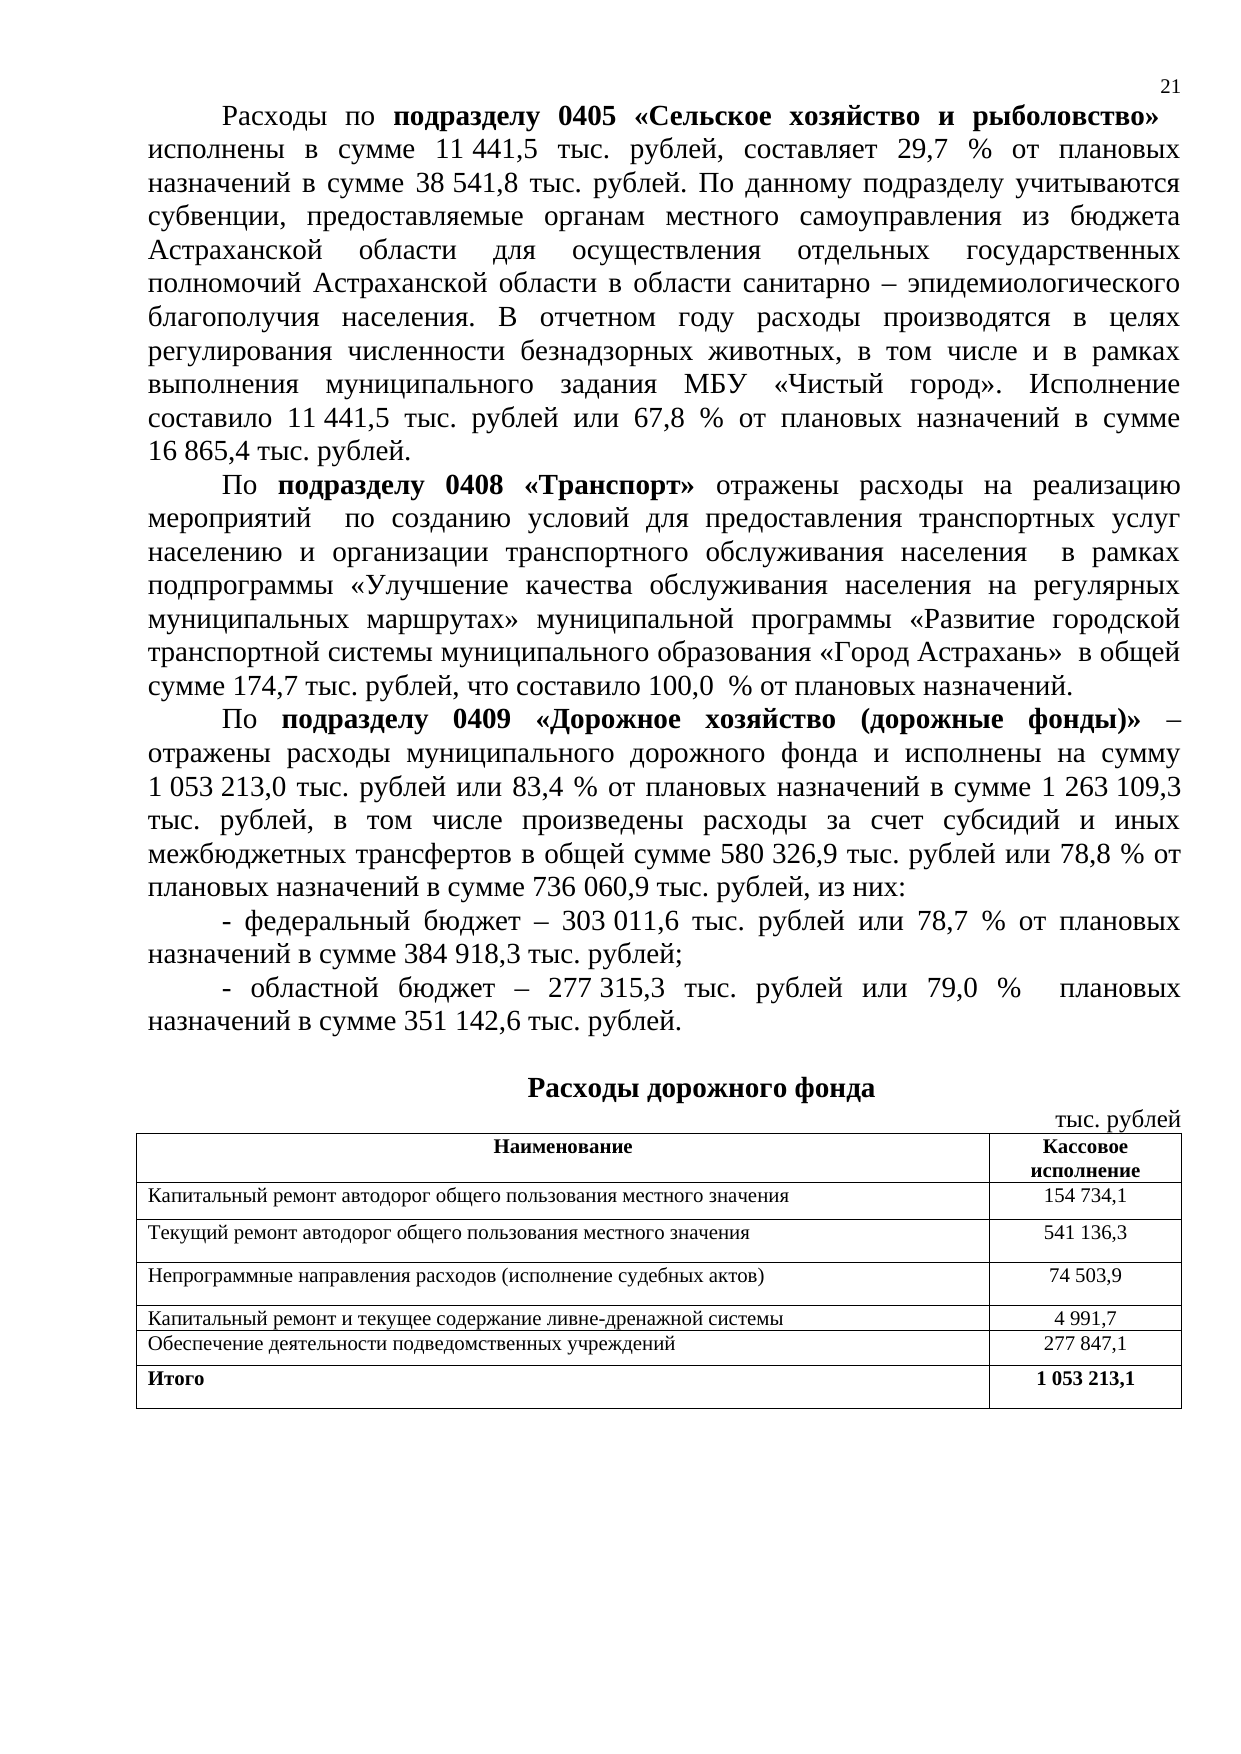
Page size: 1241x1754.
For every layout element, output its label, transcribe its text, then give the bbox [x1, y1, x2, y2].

text Расходы по подразделу 0405 «Сельское хозяйство и рыболовство» исполнены в сумме 11 441,5 тыс. рублей, составляет 29,7 % от плановых назначений в сумме 38 541,8 тыс. рублей. По данному подразделу учитываются субвенции, предоставляемые органам местного самоуправления из бюджета Астраханской области для осуществления отдельных государственных полномочий Астраханской области в области санитарно – эпидемиологического благополучия населения. В отчетном году расходы производятся в целях регулирования численности безнадзорных животных, в том числе и в рамках выполнения муниципального задания МБУ «Чистый город». Исполнение составило 11 441,5 тыс. рублей или 67,8 % от плановых назначений в сумме 16 865,4 тыс. рублей. [148, 98, 1181, 467]
table_header Наименование [137, 1134, 989, 1182]
text Расходы дорожного фонда [148, 1071, 1181, 1104]
text тыс. рублей [148, 1104, 1181, 1133]
text По подразделу 0409 «Дорожное хозяйство (дорожные фонды)» – отражены расходы муниципального дорожного фонда и исполнены на сумму 1 053 213,0 тыс. рублей или 83,4 % от плановых назначений в сумме 1 263 109,3 тыс. рублей, в том числе произведены расходы за счет субсидий и иных межбюджетных трансфертов в общей сумме 580 326,9 тыс. рублей или 78,8 % от плановых назначений в сумме 736 060,9 тыс. рублей, из них: [148, 702, 1181, 903]
table_cell 154 734,1 [990, 1183, 1181, 1219]
table_cell Итого [137, 1366, 989, 1408]
text По подразделу 0408 «Транспорт» отражены расходы на реализацию мероприятий по созданию условий для предоставления транспортных услуг населению и организации транспортного обслуживания населения в рамках подпрограммы «Улучшение качества обслуживания населения на регулярных муниципальных маршрутах» муниципальной программы «Развитие городской транспортной системы муниципального образования «Город Астрахань» в общей сумме 174,7 тыс. рублей, что составило 100,0 % от плановых назначений. [148, 467, 1181, 702]
table_cell Капитальный ремонт автодорог общего пользования местного значения [137, 1183, 989, 1219]
table_cell 277 847,1 [990, 1331, 1181, 1365]
table_cell 74 503,9 [990, 1263, 1181, 1305]
table_cell Текущий ремонт автодорог общего пользования местного значения [137, 1220, 989, 1262]
table_cell 4 991,7 [990, 1306, 1181, 1330]
table_cell Обеспечение деятельности подведомственных учреждений [137, 1331, 989, 1365]
table_cell 541 136,3 [990, 1220, 1181, 1262]
table_cell 1 053 213,1 [990, 1366, 1181, 1408]
table_header Кассовое исполнение [990, 1134, 1181, 1182]
text - областной бюджет – 277 315,3 тыс. рублей или 79,0 % плановых назначений в сумме 351 142,6 тыс. рублей. [148, 970, 1181, 1037]
table_cell Непрограммные направления расходов (исполнение судебных актов) [137, 1263, 989, 1305]
table_cell Капитальный ремонт и текущее содержание ливне-дренажной системы [137, 1306, 989, 1330]
text - федеральный бюджет – 303 011,6 тыс. рублей или 78,7 % от плановых назначений в сумме 384 918,3 тыс. рублей; [148, 903, 1181, 970]
